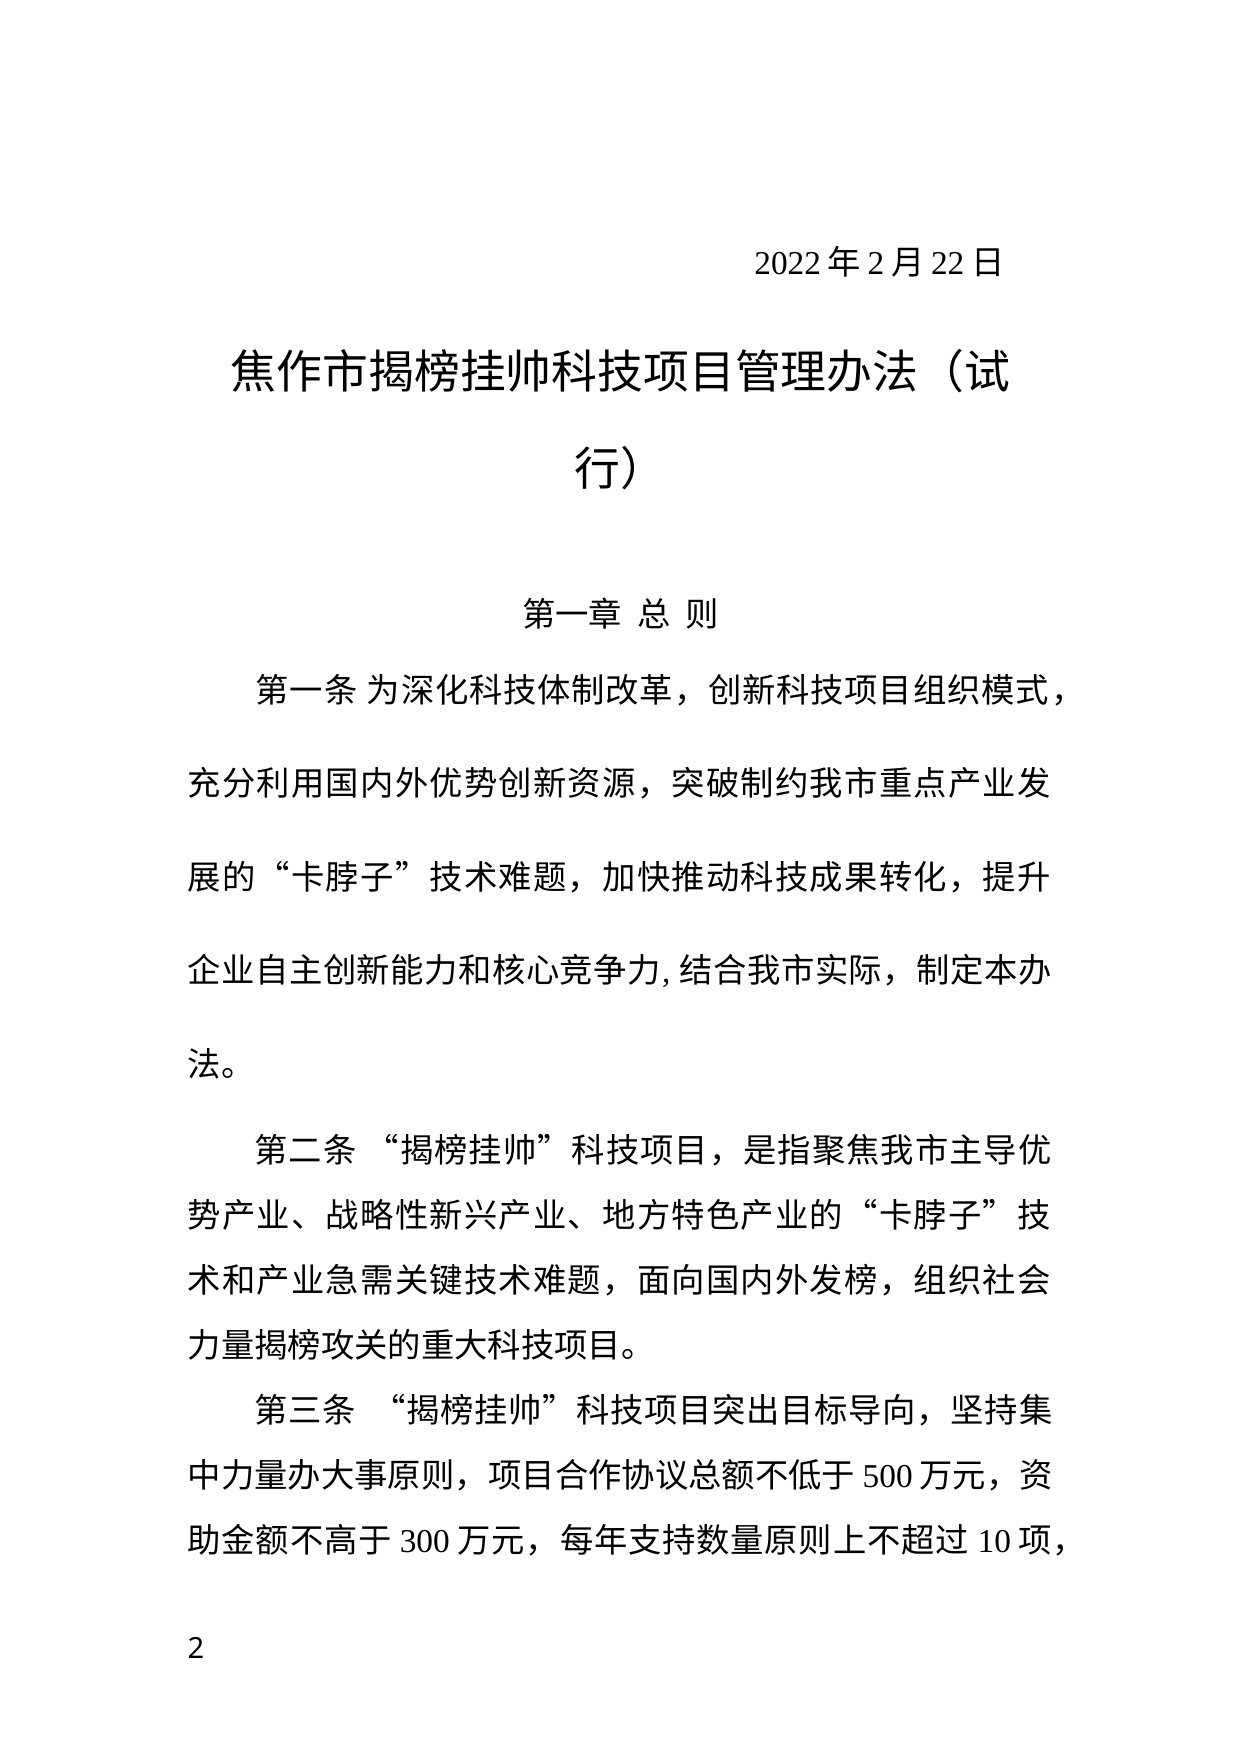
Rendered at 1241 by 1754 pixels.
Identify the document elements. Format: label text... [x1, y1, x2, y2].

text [187, 1376, 1053, 1571]
text 第一章 总 则 [187, 579, 1053, 644]
text 第二条 “揭榜挂帅”科技项目，是指聚焦我市主导优势产业、战略性新兴产业、地方特色产业的“卡脖子”技术和产业急需关键技术难题，面向国内外发榜，组织社会力量揭榜攻关的重大科技项目。 [187, 1116, 1053, 1376]
text 焦作市揭榜挂帅科技项目管理办法（试行） [187, 319, 1053, 514]
text 2022年2月22日 [187, 224, 1053, 287]
text 第一条 为深化科技体制改革，创新科技项目组织模式，充分利用国内外优势创新资源，突破制约我市重点产业发展的“卡脖子”技术难题，加快推动科技成果转化，提升企业自主创新能力和核心竞争力, 结合我市实际，制定本办法。 [187, 655, 1052, 1094]
